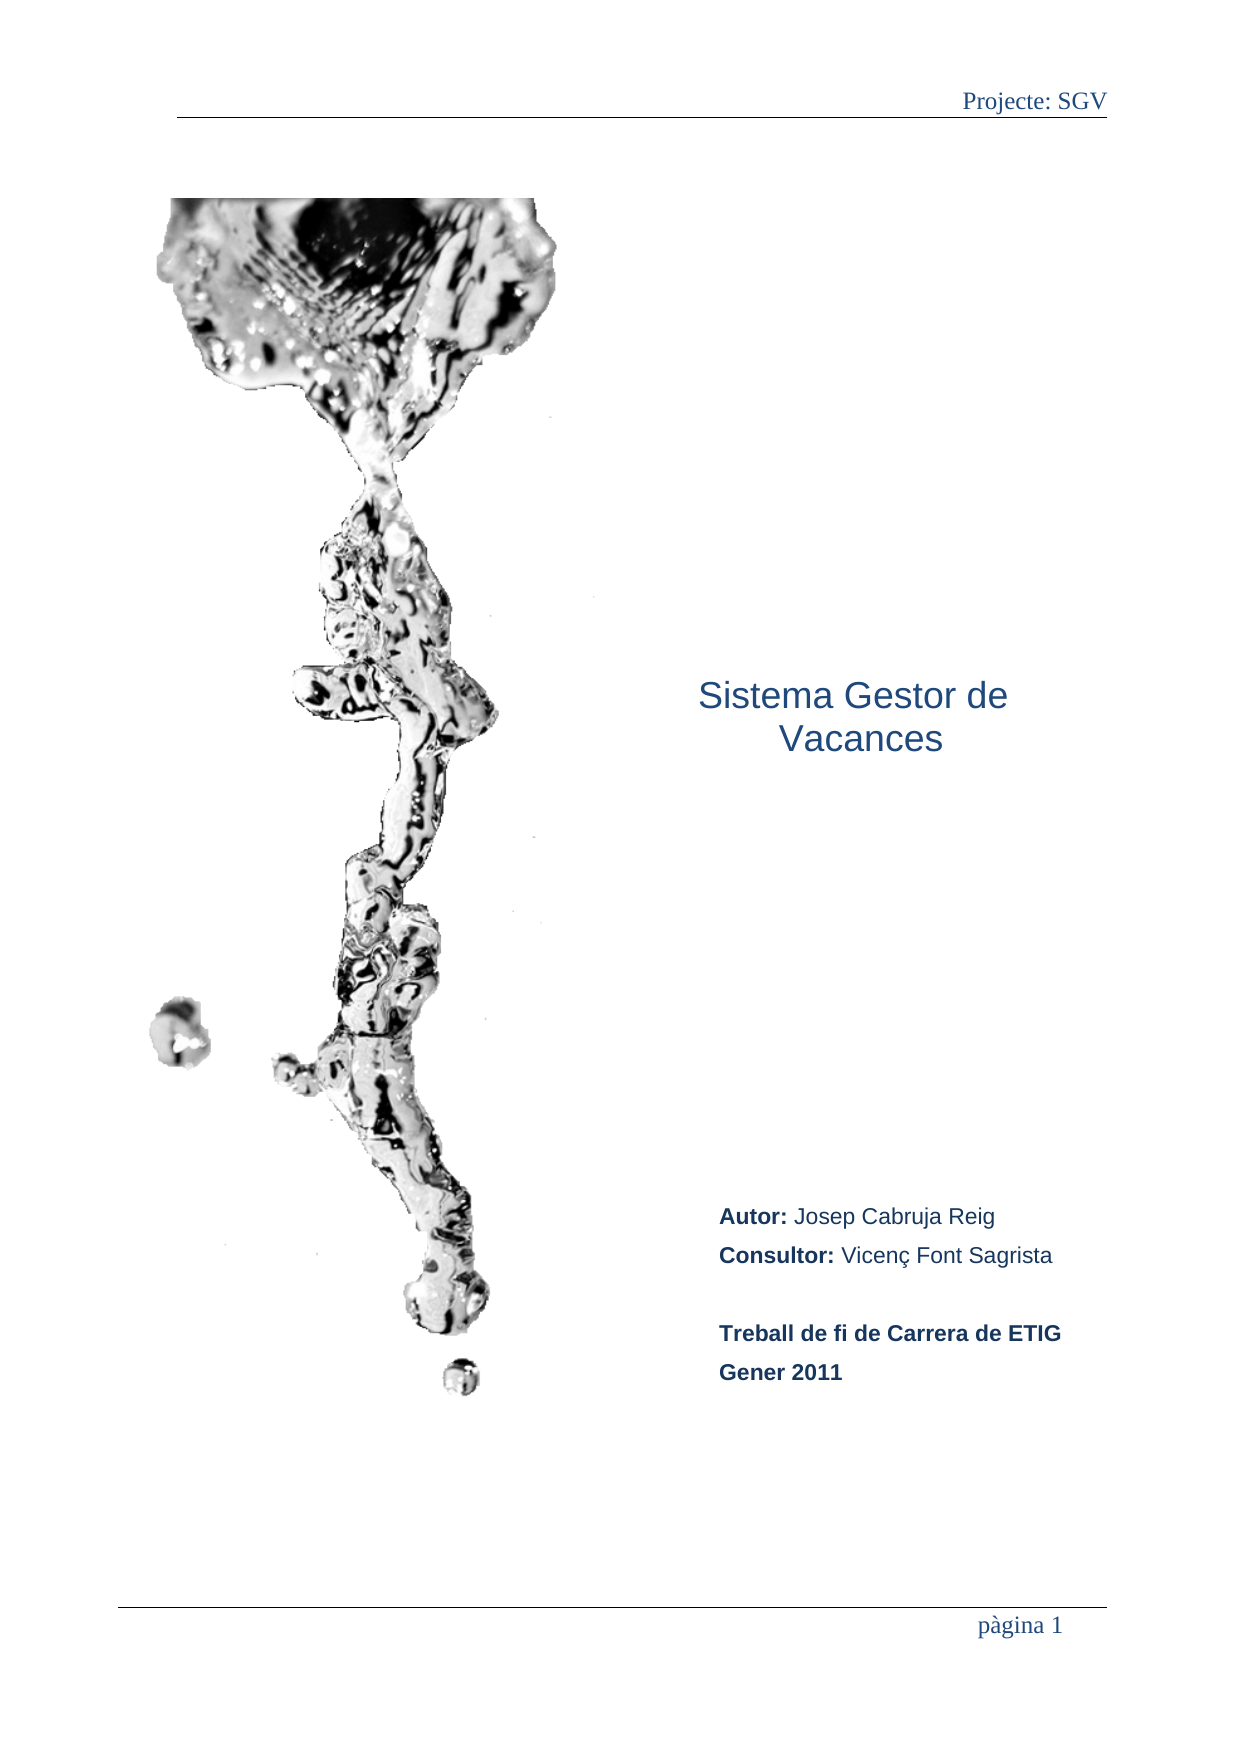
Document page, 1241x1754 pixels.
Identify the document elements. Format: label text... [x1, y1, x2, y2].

picture [128, 198, 602, 1415]
